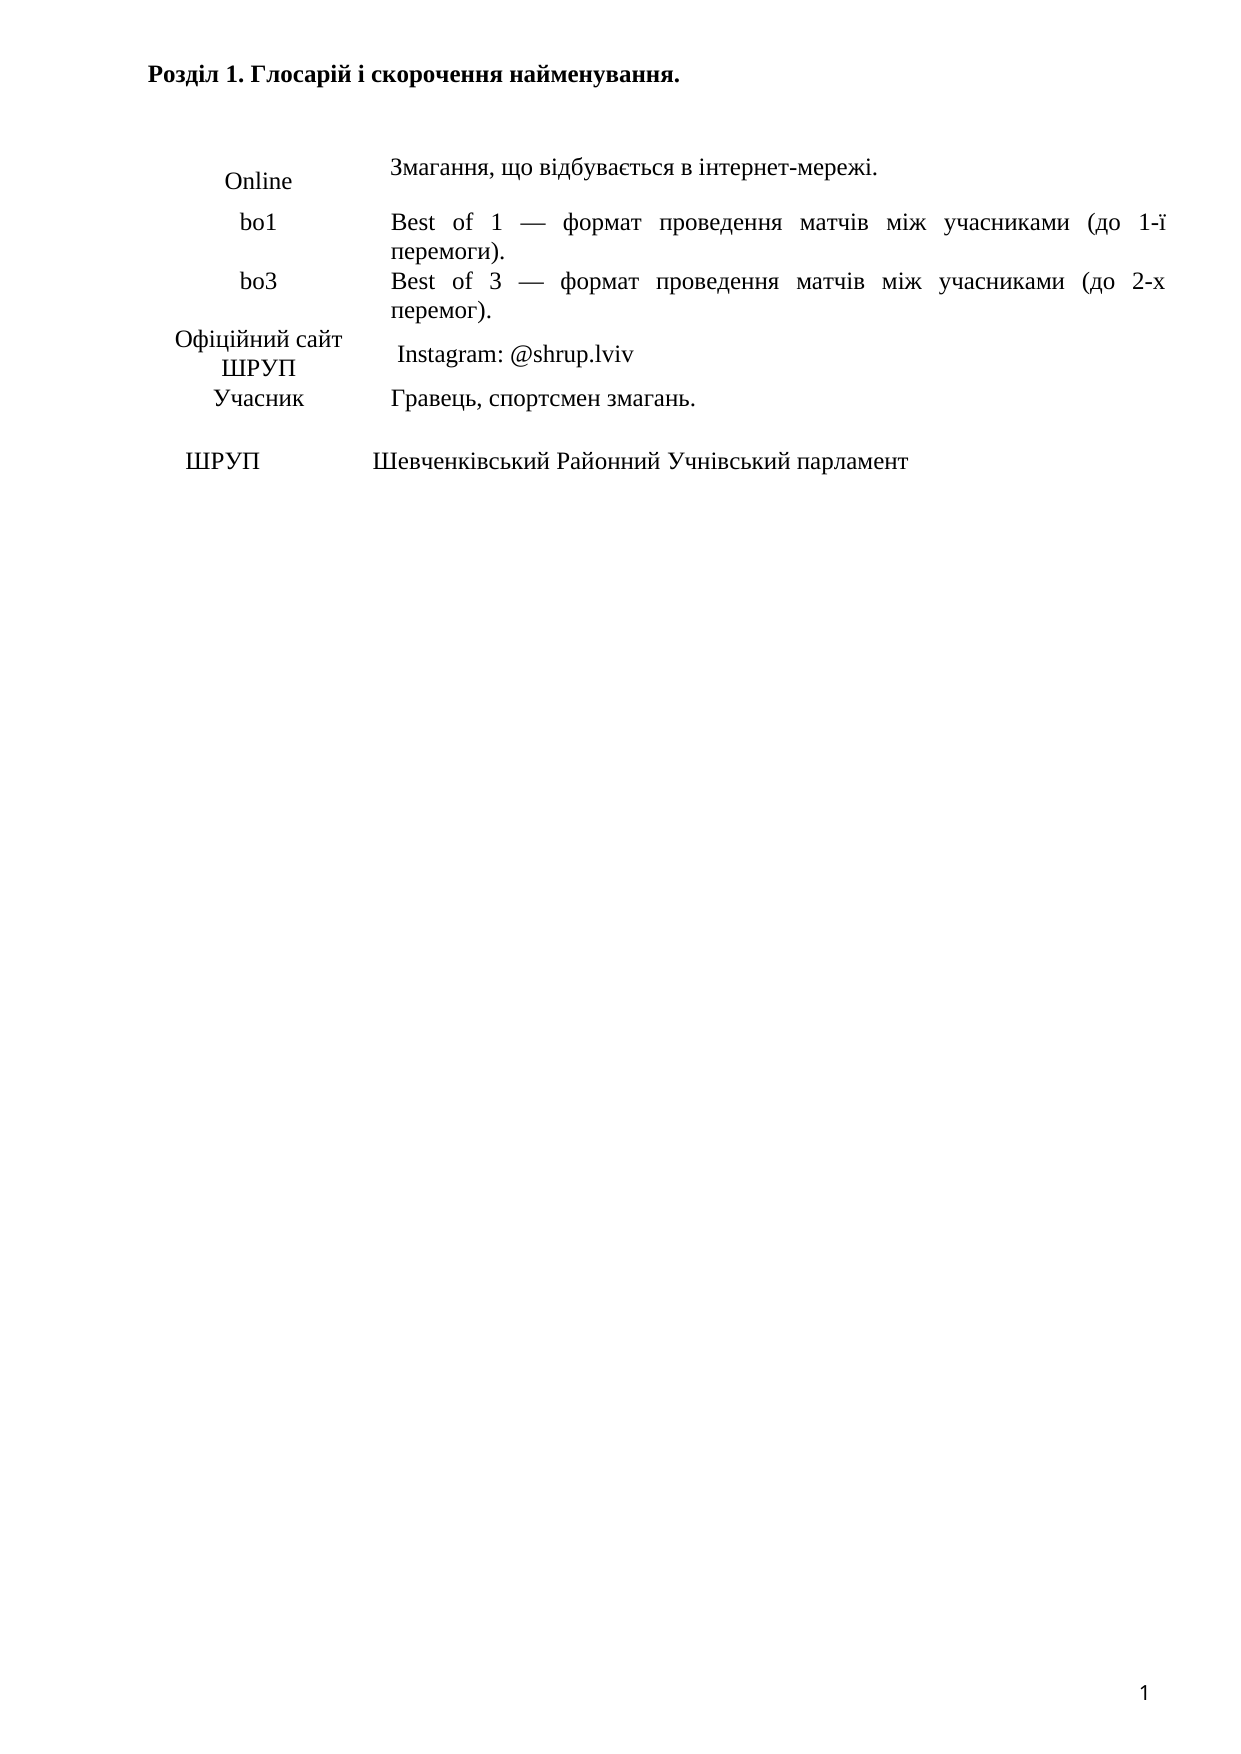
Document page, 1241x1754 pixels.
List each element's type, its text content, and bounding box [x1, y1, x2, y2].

table_cell Офіційний сайт ШРУП [138, 325, 379, 382]
table_header Змагання, що відбувається в інтернет-мережі. [380, 127, 1177, 205]
table_cell bo1 [138, 206, 379, 265]
table_cell Гравець, спортсмен змагань. [380, 382, 1177, 412]
text ШРУП Шевченківський Районний Учнівський парламент [148, 446, 1150, 475]
table_cell Instagram: @shrup.lviv [380, 324, 1177, 382]
table_cell Best of 3 — формат проведення матчів між учасниками (до 2-х перемог). [380, 265, 1177, 323]
table_header Online [138, 127, 378, 205]
table_cell Учасник [138, 383, 379, 412]
text Розділ 1. Глосарій і скорочення найменування. [148, 59, 1150, 88]
table_cell Best of 1 — формат проведення матчів між учасниками (до 1-ї перемоги). [380, 205, 1177, 265]
table_cell bo3 [138, 266, 379, 323]
